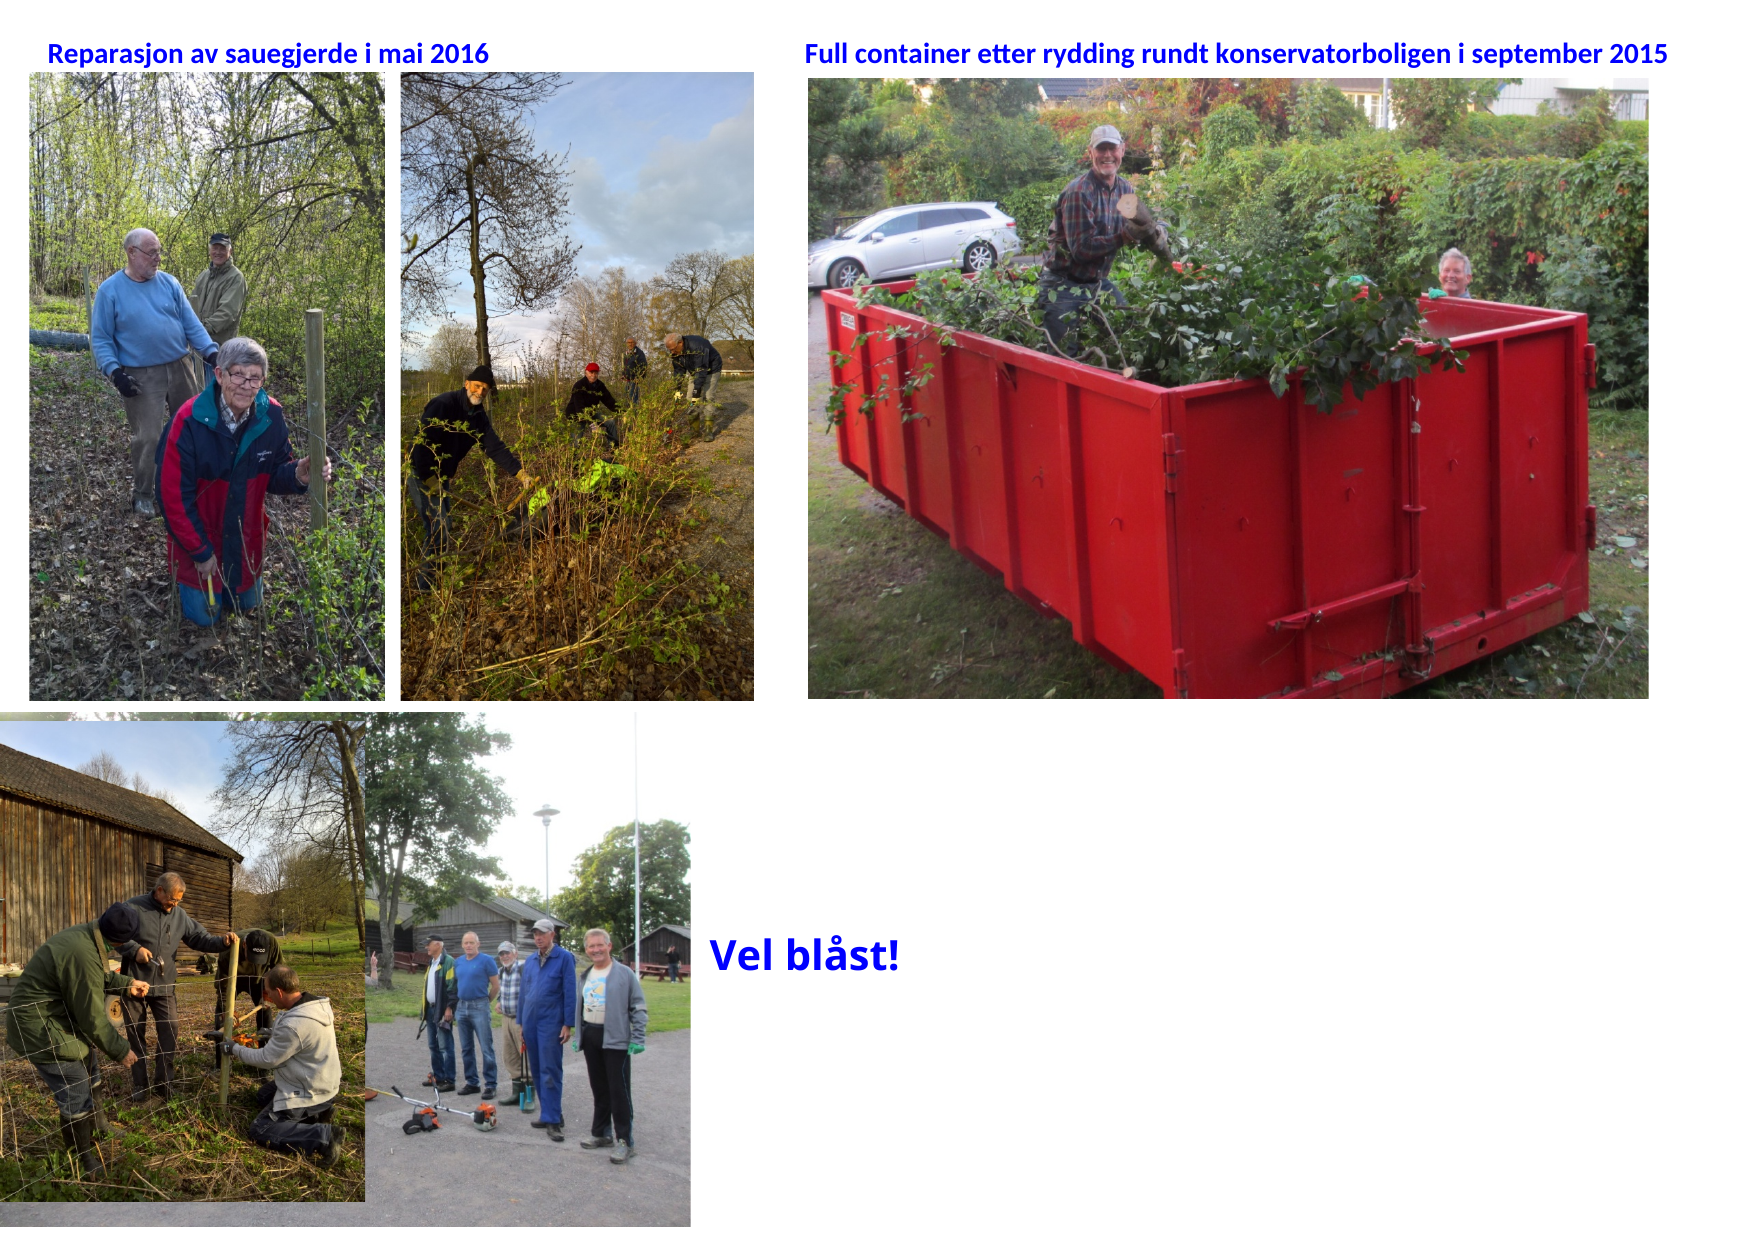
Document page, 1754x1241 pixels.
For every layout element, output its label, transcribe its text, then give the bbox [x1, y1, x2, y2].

text Reparasjon av sauegjerde i mai 2016 Full container etter rydding rundt konservatorboligen i september 2015 [47, 35, 1707, 71]
picture [808, 78, 1648, 697]
picture [0, 712, 691, 1226]
picture [400, 72, 754, 697]
picture [29, 72, 385, 697]
text Vel blåst! [691, 926, 1707, 983]
